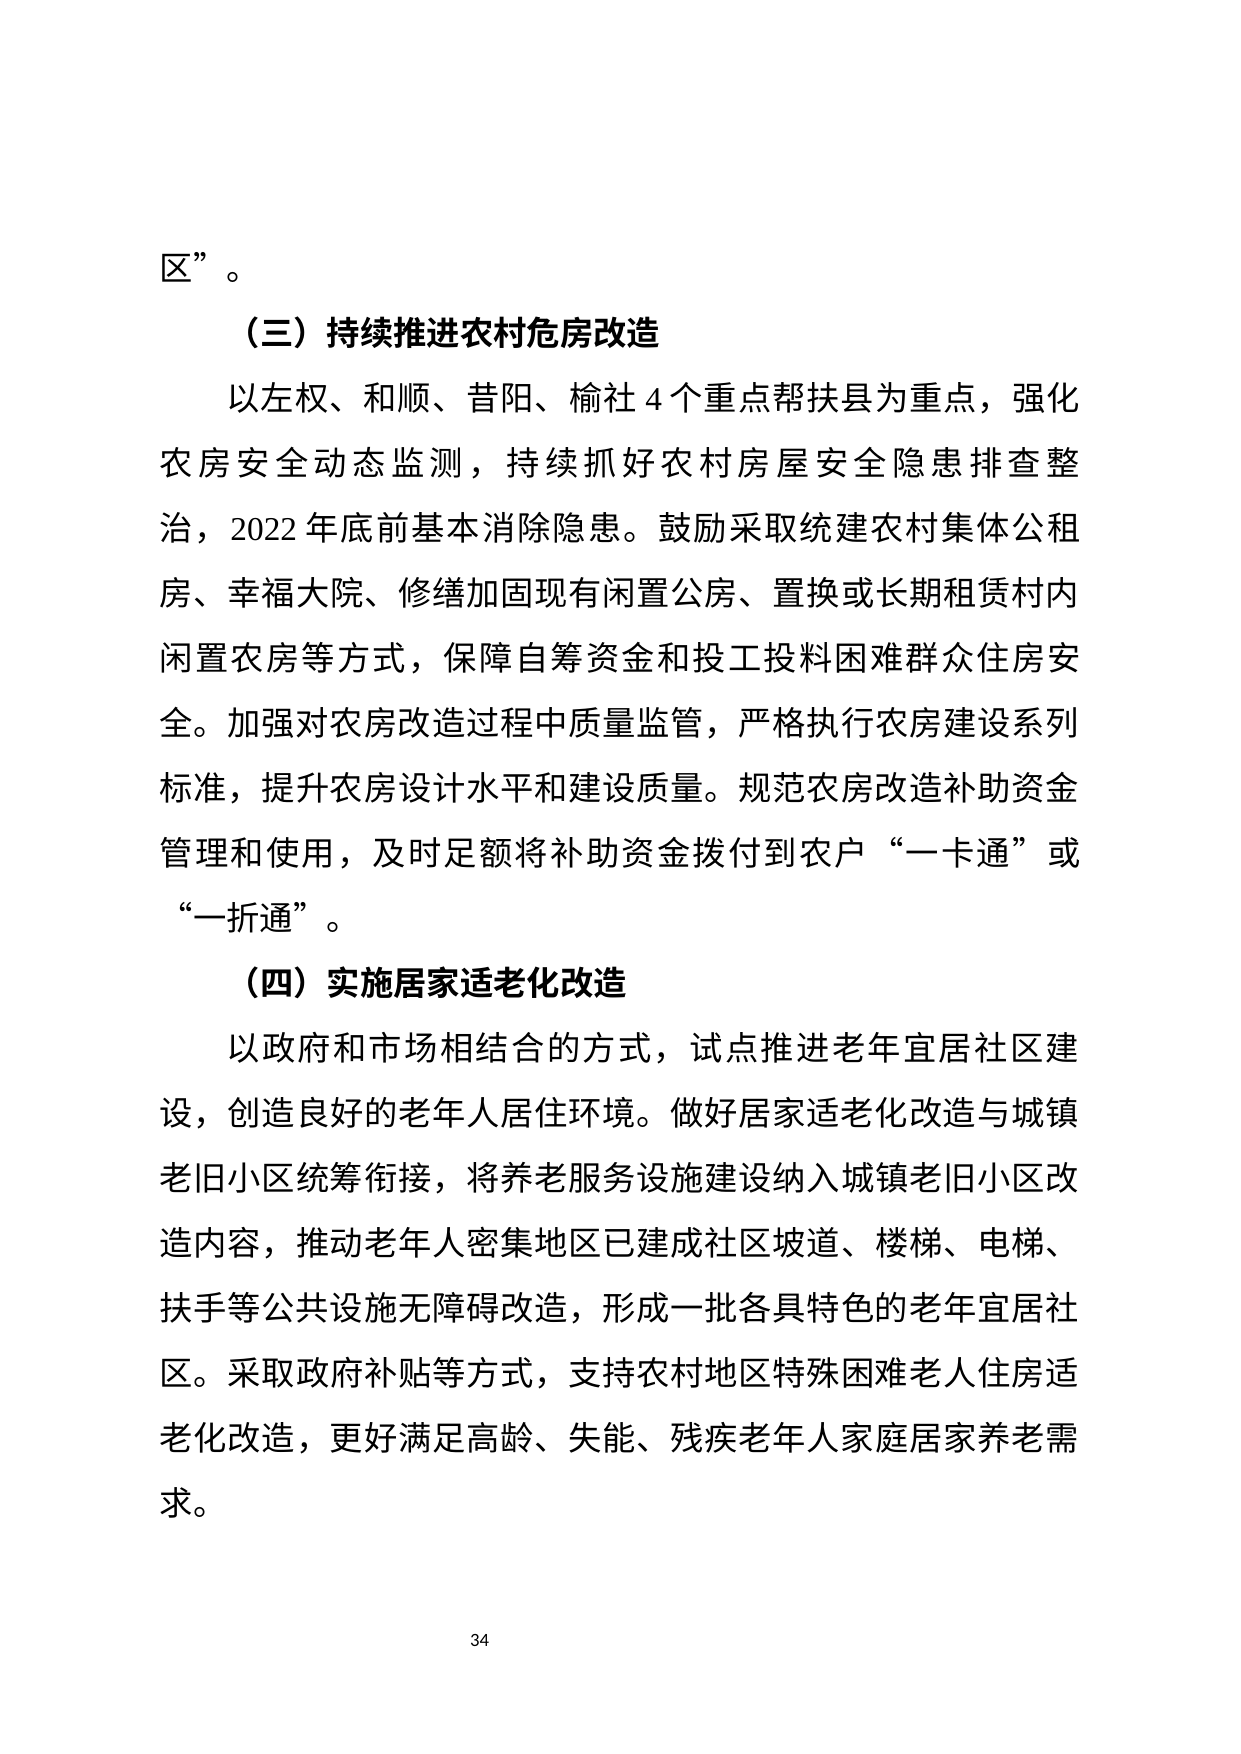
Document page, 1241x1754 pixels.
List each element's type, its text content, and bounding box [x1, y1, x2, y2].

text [159, 233, 1081, 298]
text 以政府和市场相结合的方式，试点推进老年宜居社区建设，创造良好的老年人居住环境。做好居家适老化改造与城镇老旧小区统筹衔接，将养老服务设施建设纳入城镇老旧小区改造内容，推动老年人密集地区已建成社区坡道、楼梯、电梯、扶手等公共设施无障碍改造，形成一批各具特色的老年宜居社区。采取政府补贴等方式，支持农村地区特殊困难老人住房适老化改造，更好满足高龄、失能、残疾老年人家庭居家养老需求。 [159, 1013, 1081, 1533]
text 以左权、和顺、昔阳、榆社4个重点帮扶县为重点，强化农房安全动态监测，持续抓好农村房屋安全隐患排查整治，2022年底前基本消除隐患。鼓励采取统建农村集体公租房、幸福大院、修缮加固现有闲置公房、置换或长期租赁村内闲置农房等方式，保障自筹资金和投工投料困难群众住房安全。加强对农房改造过程中质量监管，严格执行农房建设系列标准，提升农房设计水平和建设质量。规范农房改造补助资金管理和使用，及时足额将补助资金拨付到农户“一卡通”或“一折通”。 [159, 363, 1081, 948]
text （四）实施居家适老化改造 [159, 948, 1081, 1013]
text （三）持续推进农村危房改造 [159, 298, 1081, 363]
